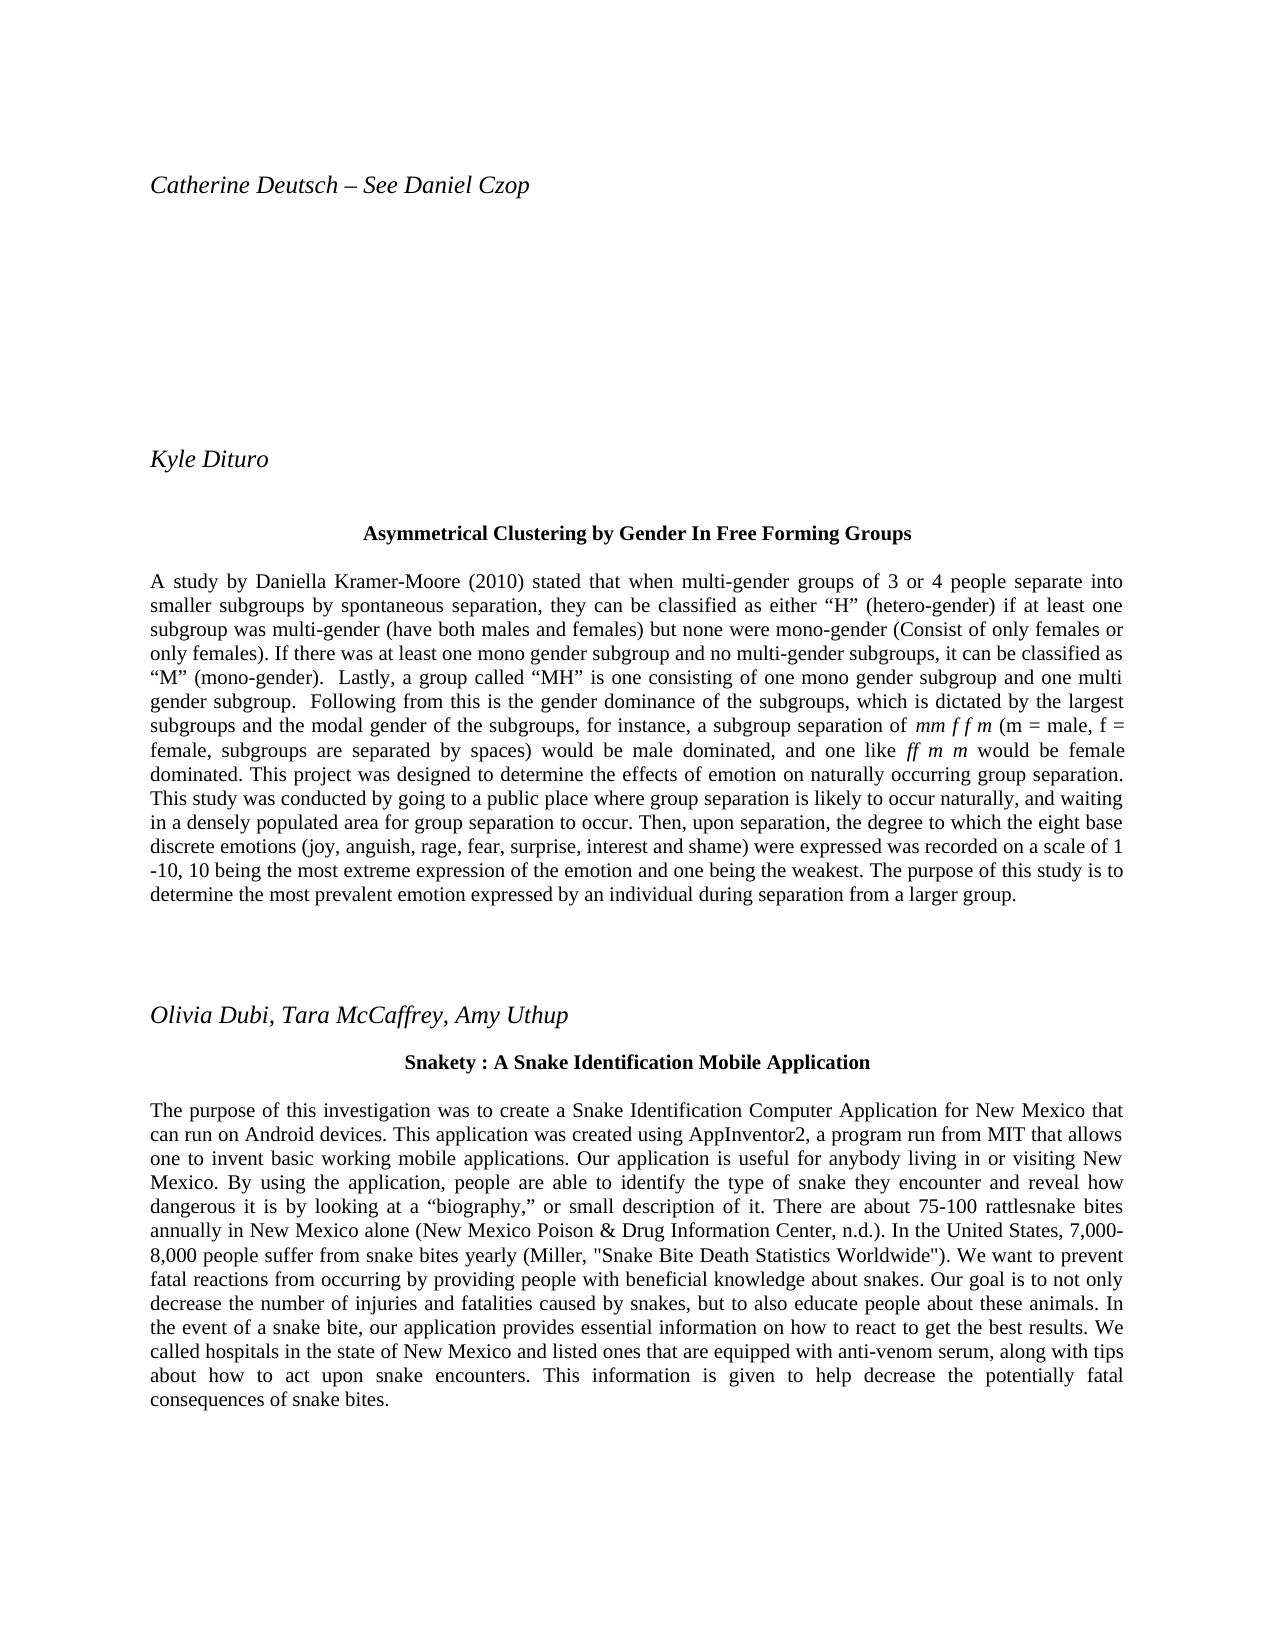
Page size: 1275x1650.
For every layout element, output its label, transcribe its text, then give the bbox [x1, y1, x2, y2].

text Asymmetrical Clustering by Gender In Free Forming Groups [150, 521, 1125, 545]
text The purpose of this investigation was to create a Snake Identification Computer Application for New Mexico that can run on Android devices. This application was created using AppInventor2, a program run from MIT that allows one to invent basic working mobile applications. Our application is useful for anybody living in or visiting New Mexico. By using the application, people are able to identify the type of snake they encounter and reveal how dangerous it is by looking at a “biography,” or small description of it. There are about 75-100 rattlesnake bites annually in New Mexico alone (New Mexico Poison & Drug Information Center, n.d.). In the United States, 7,000-8,000 people suffer from snake bites yearly (Miller, "Snake Bite Death Statistics Worldwide"). We want to prevent fatal reactions from occurring by providing people with beneficial knowledge about snakes. Our goal is to not only decrease the number of injuries and fatalities caused by snakes, but to also educate people about these animals. In the event of a snake bite, our application provides essential information on how to react to get the best results. We called hospitals in the state of New Mexico and listed ones that are equipped with anti-venom serum, along with tips about how to act upon snake encounters. This information is given to help decrease the potentially fatal consequences of snake bites. [150, 1098, 1125, 1411]
text Catherine Deutsch – See Daniel Czop [150, 170, 1125, 199]
text Snakety : A Snake Identification Mobile Application [150, 1050, 1125, 1074]
text Olivia Dubi, Tara McCaffrey, Amy Uthup [150, 1000, 1125, 1029]
text A study by Daniella Kramer-Moore (2010) stated that when multi-gender groups of 3 or 4 people separate into smaller subgroups by spontaneous separation, they can be classified as either “H” (hetero-gender) if at least one subgroup was multi-gender (have both males and females) but none were mono-gender (Consist of only females or only females). If there was at least one mono gender subgroup and no multi-gender subgroups, it can be classified as “M” (mono-gender). Lastly, a group called “MH” is one consisting of one mono gender subgroup and one multi gender subgroup. Following from this is the gender dominance of the subgroups, which is dictated by the largest subgroups and the modal gender of the subgroups, for instance, a subgroup separation of mm f f m (m = male, f = female, subgroups are separated by spaces) would be male dominated, and one like ff m m would be female dominated. This project was designed to determine the effects of emotion on naturally occurring group separation. This study was conducted by going to a public place where group separation is likely to occur naturally, and waiting in a densely populated area for group separation to occur. Then, upon separation, the degree to which the eight base discrete emotions (joy, anguish, rage, fear, surprise, interest and shame) were expressed was recorded on a scale of 1 -10, 10 being the most extreme expression of the emotion and one being the weakest. The purpose of this study is to determine the most prevalent emotion expressed by an individual during separation from a larger group. [150, 569, 1125, 906]
text Kyle Dituro [150, 444, 1125, 473]
